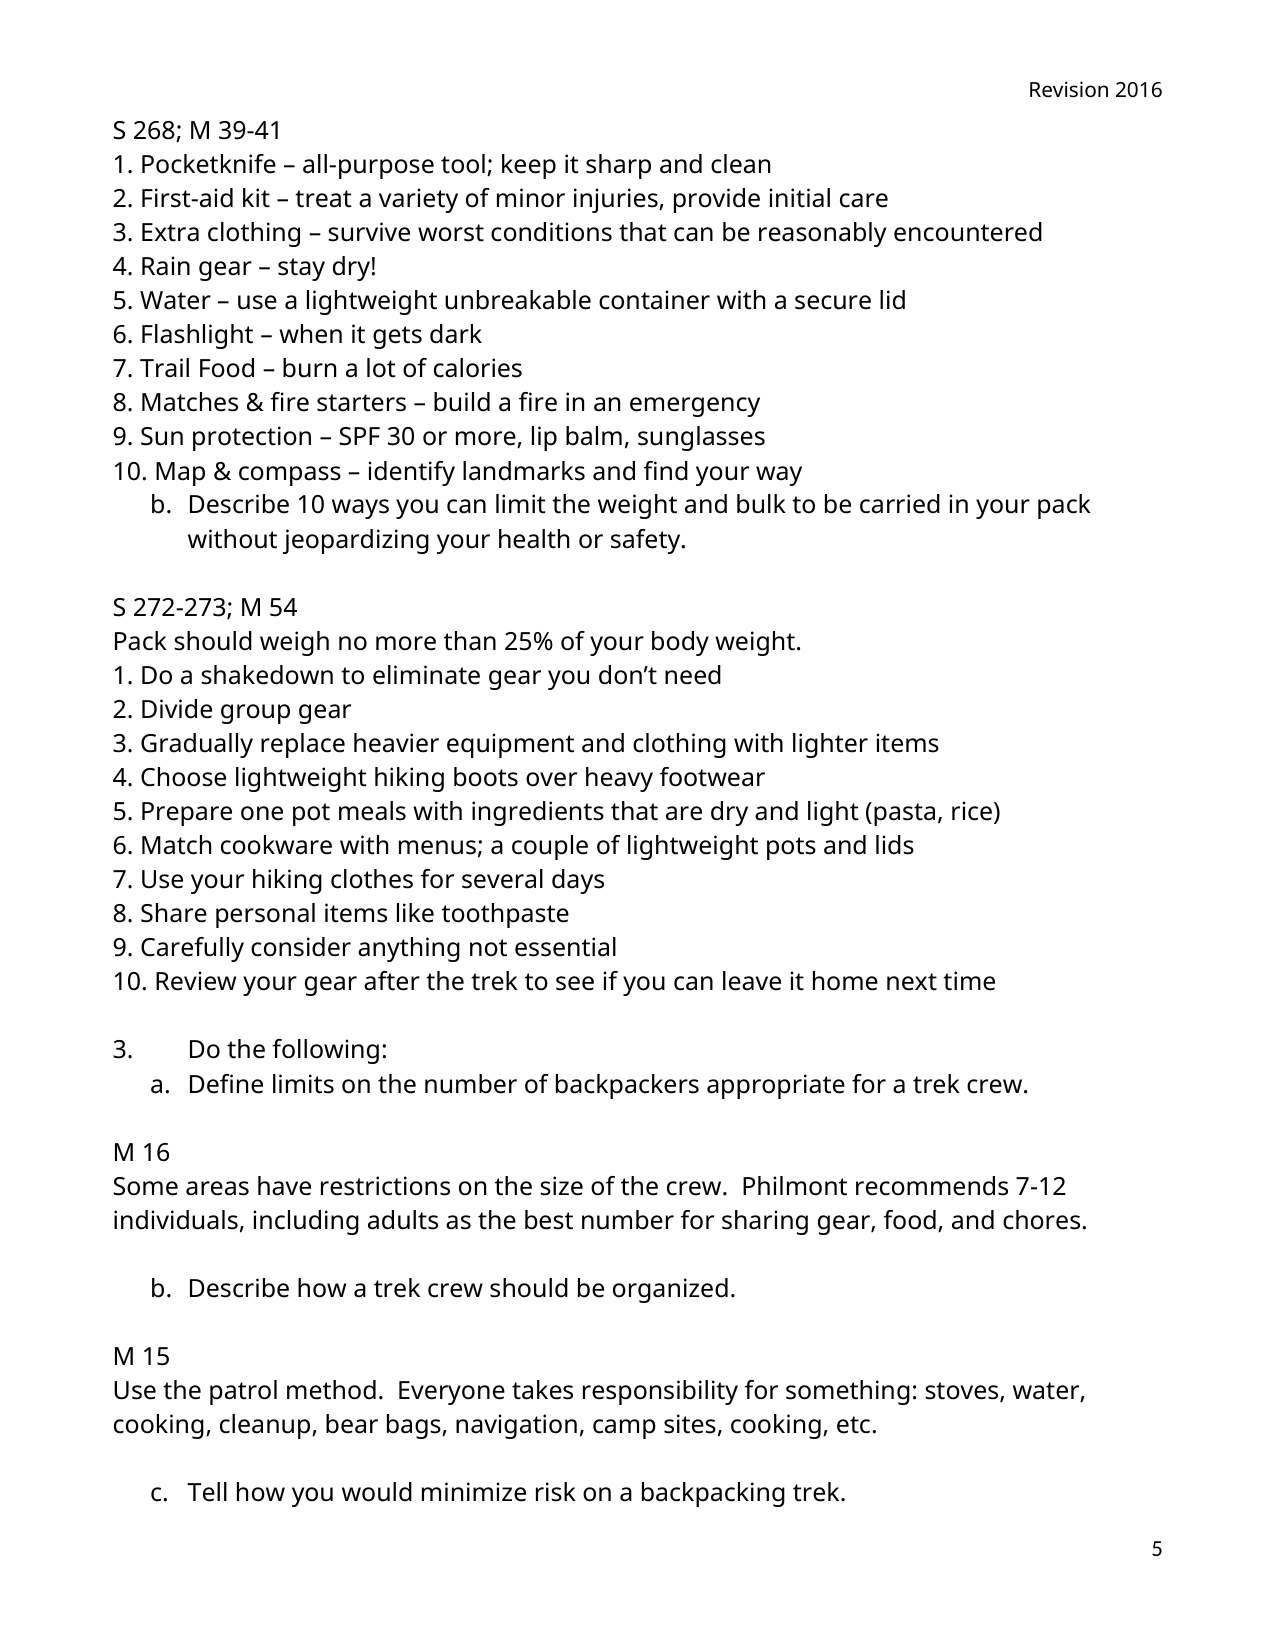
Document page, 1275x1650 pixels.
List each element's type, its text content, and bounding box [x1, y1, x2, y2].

text 6. Match cookware with menus; a couple of lightweight pots and lids [112, 828, 1162, 862]
text S 268; M 39-41 [112, 112, 1162, 147]
text 1. Pocketknife – all-purpose tool; keep it sharp and clean [112, 147, 1162, 181]
text Use the patrol method. Everyone takes responsibility for something: stoves, water, cooking, cleanup, bear bags, navigation, camp sites, cooking, etc. [112, 1373, 1162, 1441]
text 3. Do the following: [112, 1032, 1162, 1066]
list Describe 10 ways you can limit the weight and bulk to be carried in your pack without jeopardizing your health or safety. [150, 487, 1162, 555]
text 3. Extra clothing – survive worst conditions that can be reasonably encountered [112, 215, 1162, 249]
text 10. Review your gear after the trek to see if you can leave it home next time [112, 964, 1162, 998]
text 9. Sun protection – SPF 30 or more, lip balm, sunglasses [112, 419, 1162, 453]
text 7. Use your hiking clothes for several days [112, 862, 1162, 896]
text 2. Divide group gear [112, 692, 1162, 726]
text 5. Water – use a lightweight unbreakable container with a secure lid [112, 283, 1162, 317]
text 5. Prepare one pot meals with ingredients that are dry and light (pasta, rice) [112, 794, 1162, 828]
text 6. Flashlight – when it gets dark [112, 317, 1162, 351]
text 4. Choose lightweight hiking boots over heavy footwear [112, 760, 1162, 794]
text S 272-273; M 54 [112, 589, 1162, 623]
text 2. First-aid kit – treat a variety of minor injuries, provide initial care [112, 181, 1162, 215]
text 8. Matches & fire starters – build a fire in an emergency [112, 385, 1162, 419]
text 8. Share personal items like toothpaste [112, 896, 1162, 930]
text 3. Gradually replace heavier equipment and clothing with lighter items [112, 726, 1162, 760]
list a. Define limits on the number of backpackers appropriate for a trek crew. [150, 1066, 1162, 1100]
text M 16 [112, 1134, 1162, 1168]
text 9. Carefully consider anything not essential [112, 930, 1162, 964]
text 10. Map & compass – identify landmarks and find your way [112, 453, 1162, 487]
text 4. Rain gear – stay dry! [112, 249, 1162, 283]
text 1. Do a shakedown to eliminate gear you don’t need [112, 657, 1162, 692]
text 7. Trail Food – burn a lot of calories [112, 351, 1162, 385]
text M 15 [112, 1339, 1162, 1373]
text c. Tell how you would minimize risk on a backpacking trek. [150, 1475, 1162, 1509]
text Pack should weigh no more than 25% of your body weight. [112, 623, 1162, 657]
text Some areas have restrictions on the size of the crew. Philmont recommends 7-12 individuals, including adults as the best number for sharing gear, food, and chores. [112, 1168, 1162, 1237]
text b. Describe how a trek crew should be organized. [150, 1271, 1162, 1305]
